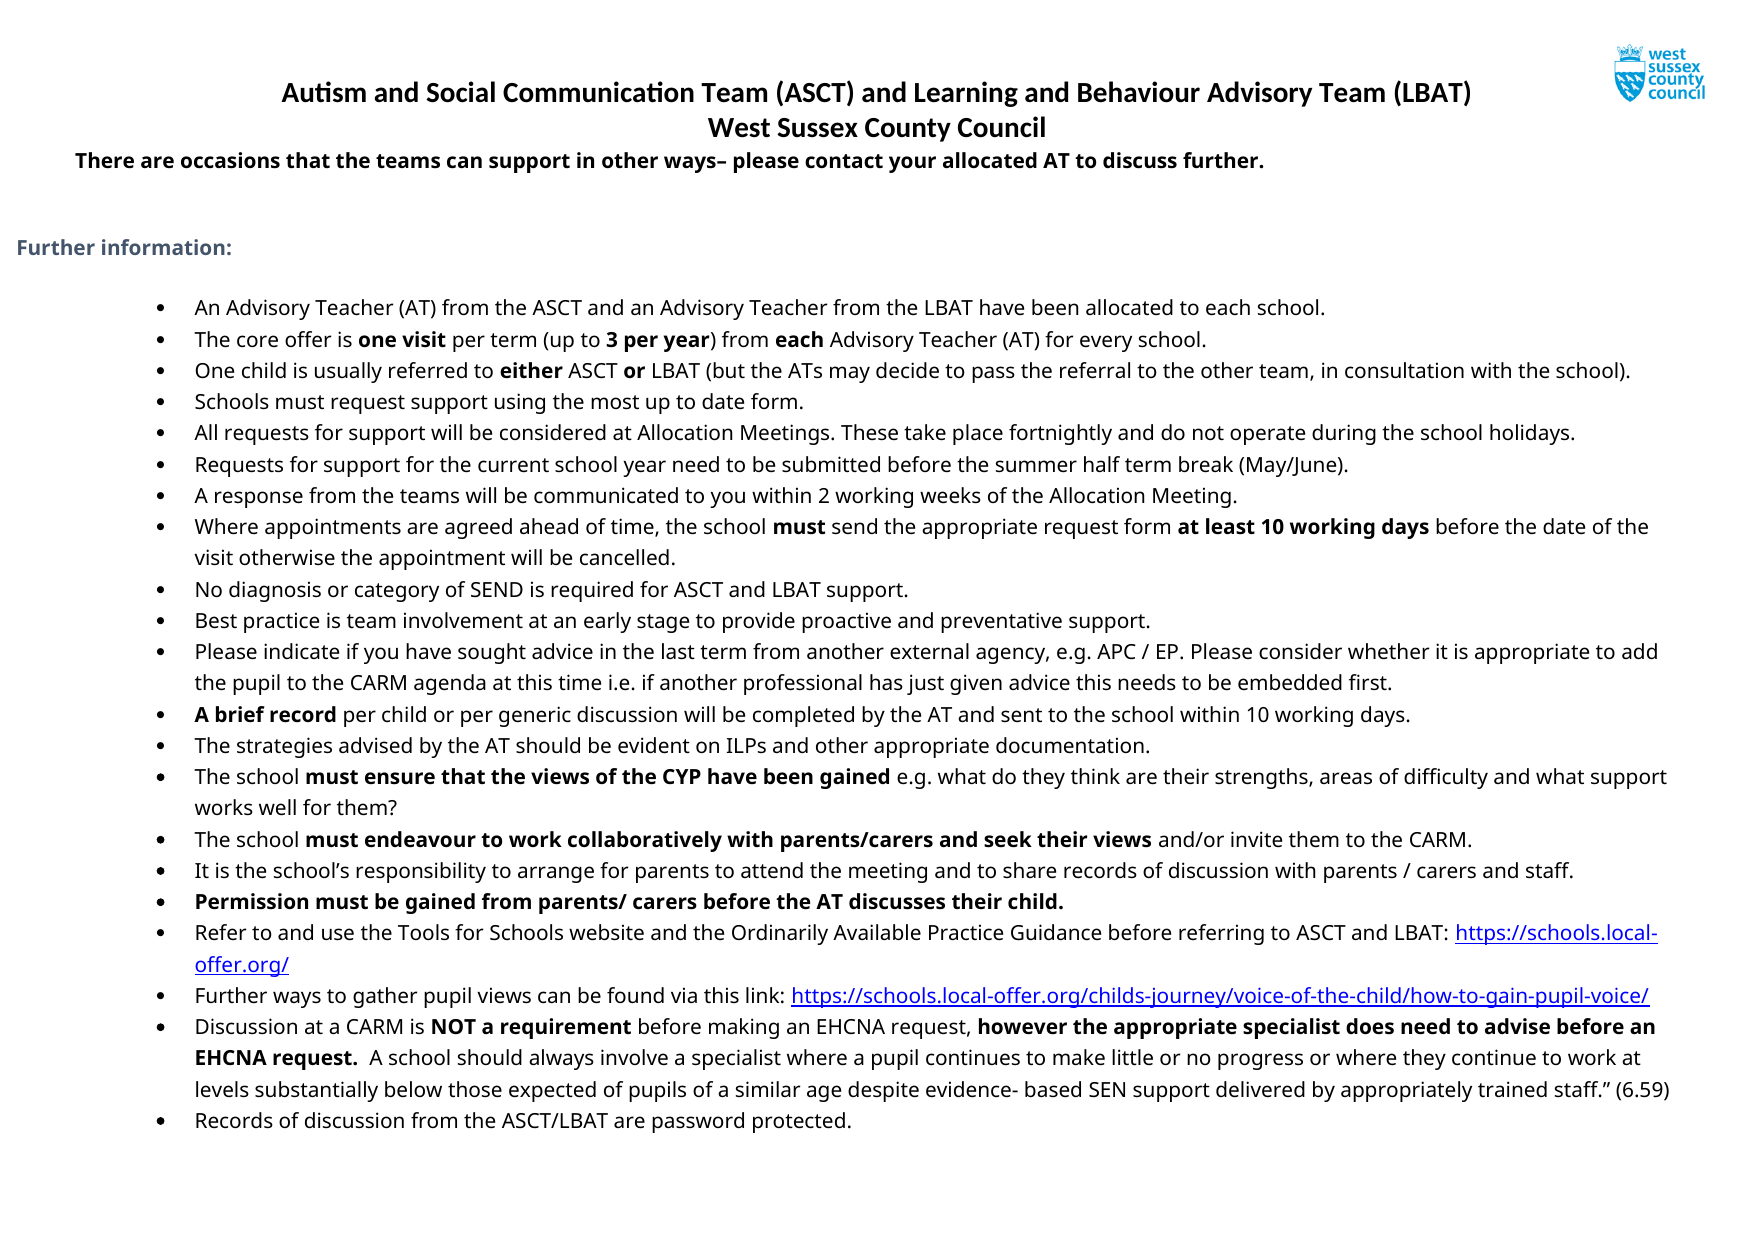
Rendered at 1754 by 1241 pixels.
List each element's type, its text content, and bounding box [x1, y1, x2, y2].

list An Advisory Teacher (AT) from the ASCT and an Advisory Teacher from the LBAT have been allocated to each school. [157, 291, 1679, 322]
list The core offer is one visit per term (up to 3 per year) from each Advisory Teacher (AT) for every school. [157, 322, 1679, 353]
list No diagnosis or category of SEND is required for ASCT and LBAT support. [157, 572, 1679, 603]
list Best practice is team involvement at an early stage to provide proactive and preventative support. [157, 603, 1679, 634]
list Further ways to gather pupil views can be found via this link: https://schools.local-offer.org/childs-journey/voice-of-the-child/how-to-gain-pupil-voice/ [157, 978, 1679, 1009]
list Permission must be gained from parents/ carers before the AT discusses their child. [157, 884, 1679, 916]
list A response from the teams will be communicated to you within 2 working weeks of the Allocation Meeting. [157, 478, 1679, 509]
list Refer to and use the Tools for Schools website and the Ordinarily Available Practice Guidance before referring to ASCT and LBAT: https://schools.local-offer.org/ [157, 916, 1679, 978]
list The school must endeavour to work collaboratively with parents/carers and seek their views and/or invite them to the CARM. [157, 822, 1679, 853]
list The school must ensure that the views of the CYP have been gained e.g. what do they think are their strengths, areas of difficulty and what support works well for them? [157, 759, 1679, 822]
list Discussion at a CARM is NOT a requirement before making an EHCNA request, however the appropriate specialist does need to advise before an EHCNA request. A school should always involve a specialist where a pupil continues to make little or no progress or where they continue to work at levels substantially below those expected of pupils of a similar age despite evidence- based SEN support delivered by appropriately trained staff.” (6.59) [157, 1009, 1679, 1103]
list It is the school’s responsibility to arrange for parents to attend the meeting and to share records of discussion with parents / carers and staff. [157, 853, 1679, 884]
list Please indicate if you have sought advice in the last term from another external agency, e.g. APC / EP. Please consider whether it is appropriate to add the pupil to the CARM agenda at this time i.e. if another professional has just given advice this needs to be embedded first. [157, 634, 1679, 697]
list Schools must request support using the most up to date form. [157, 384, 1679, 416]
picture [1611, 42, 1706, 102]
text Further information: [16, 232, 1684, 262]
list The strategies advised by the AT should be evident on ILPs and other appropriate documentation. [157, 728, 1679, 759]
list Records of discussion from the ASCT/LBAT are password protected. [157, 1103, 1679, 1134]
list A brief record per child or per generic discussion will be completed by the AT and sent to the school within 10 working days. [157, 697, 1679, 728]
list All requests for support will be considered at Allocation Meetings. These take place fortnightly and do not operate during the school holidays. [157, 416, 1679, 447]
text There are occasions that the teams can support in other ways– please contact your allocated AT to discuss further. [75, 145, 1637, 174]
list Requests for support for the current school year need to be submitted before the summer half term break (May/June). [157, 447, 1679, 478]
list One child is usually referred to either ASCT or LBAT (but the ATs may decide to pass the referral to the other team, in consultation with the school). [157, 353, 1679, 384]
list Where appointments are agreed ahead of time, the school must send the appropriate request form at least 10 working days before the date of the visit otherwise the appointment will be cancelled. [157, 509, 1679, 572]
